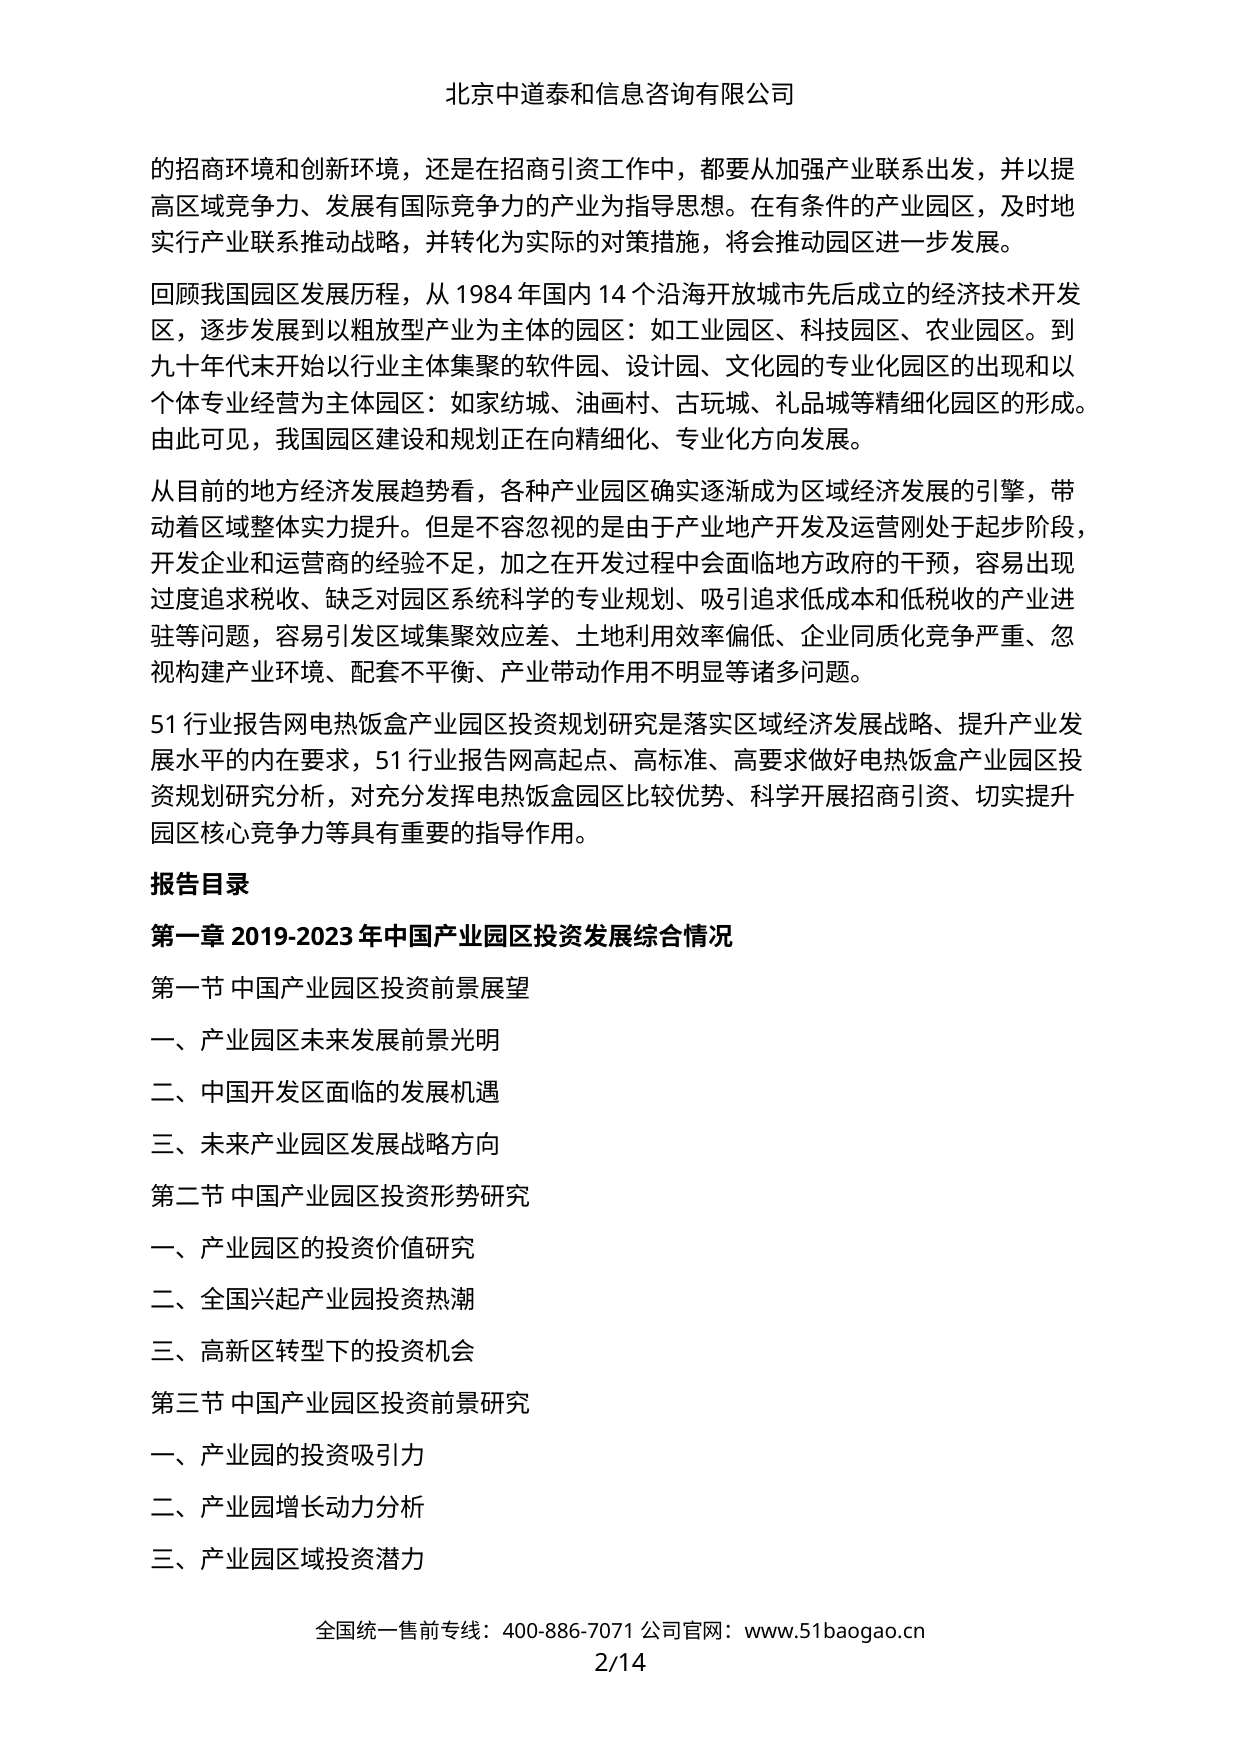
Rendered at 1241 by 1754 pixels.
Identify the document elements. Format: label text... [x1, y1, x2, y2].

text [150, 150, 1090, 259]
text 第一节 中国产业园区投资前景展望 [150, 969, 1090, 1005]
text 三、产业园区域投资潜力 [150, 1539, 1090, 1576]
text 三、高新区转型下的投资机会 [150, 1332, 1090, 1368]
text 第三节 中国产业园区投资前景研究 [150, 1384, 1090, 1420]
text 二、全国兴起产业园投资热潮 [150, 1280, 1090, 1316]
text 二、中国开发区面临的发展机遇 [150, 1072, 1090, 1109]
text 三、未来产业园区发展战略方向 [150, 1124, 1090, 1161]
text 一、产业园的投资吸引力 [150, 1436, 1090, 1472]
text 51行业报告网电热饭盒产业园区投资规划研究是落实区域经济发展战略、提升产业发展水平的内在要求，51行业报告网高起点、高标准、高要求做好电热饭盒产业园区投资规划研究分析，对充分发挥电热饭盒园区比较优势、科学开展招商引资、切实提升园区核心竞争力等具有重要的指导作用。 [150, 704, 1090, 849]
text 一、产业园区的投资价值研究 [150, 1228, 1090, 1264]
text 回顾我国园区发展历程，从1984年国内14个沿海开放城市先后成立的经济技术开发区，逐步发展到以粗放型产业为主体的园区：如工业园区、科技园区、农业园区。到九十年代末开始以行业主体集聚的软件园、设计园、文化园的专业化园区的出现和以个体专业经营为主体园区：如家纺城、油画村、古玩城、礼品城等精细化园区的形成。由此可见，我国园区建设和规划正在向精细化、专业化方向发展。 [150, 274, 1090, 456]
text 从目前的地方经济发展趋势看，各种产业园区确实逐渐成为区域经济发展的引擎，带动着区域整体实力提升。但是不容忽视的是由于产业地产开发及运营刚处于起步阶段，开发企业和运营商的经验不足，加之在开发过程中会面临地方政府的干预，容易出现过度追求税收、缺乏对园区系统科学的专业规划、吸引追求低成本和低税收的产业进驻等问题，容易引发区域集聚效应差、土地利用效率偏低、企业同质化竞争严重、忽视构建产业环境、配套不平衡、产业带动作用不明显等诸多问题。 [150, 471, 1090, 689]
text 报告目录 [150, 865, 1090, 901]
text 第一章 2019-2023年中国产业园区投资发展综合情况 [150, 917, 1090, 953]
text 一、产业园区未来发展前景光明 [150, 1021, 1090, 1057]
text 第二节 中国产业园区投资形势研究 [150, 1176, 1090, 1212]
text 二、产业园增长动力分析 [150, 1487, 1090, 1524]
